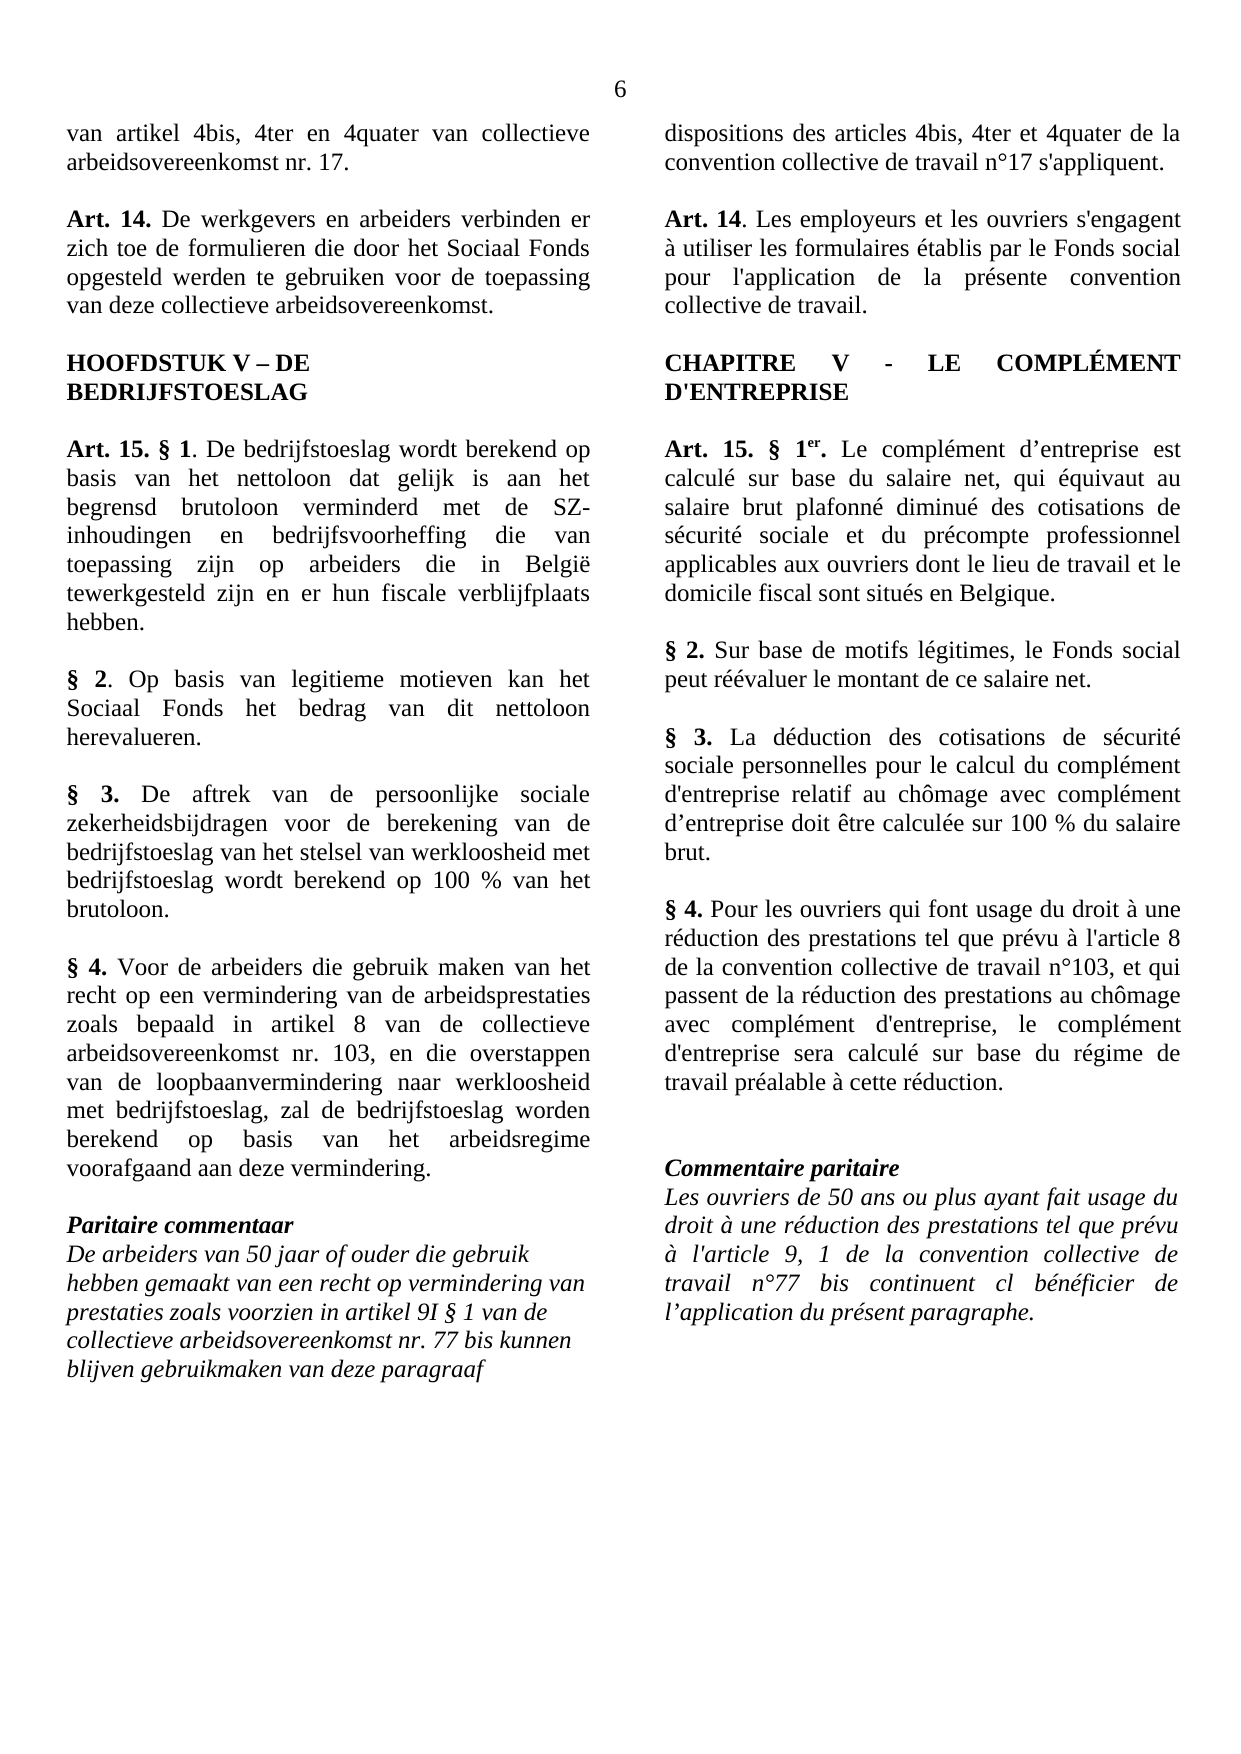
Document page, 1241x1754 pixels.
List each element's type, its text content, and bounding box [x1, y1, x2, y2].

table_cell CHAPITRE V - LE COMPLÉMENT D'ENTREPRISE Art. 15. § 1er. Le complément d’entreprise est calculé sur base du salaire net, qui équivaut au salaire brut plafonné diminué des cotisations de sécurité sociale et du précompte professionnel applicables aux ouvriers dont le lieu de travail et le domicile fiscal sont situés en Belgique. § 2. Sur base de motifs légitimes, le Fonds social peut réévaluer le montant de ce salaire net. § 3. La déduction des cotisations de sécurité sociale personnelles pour le calcul du complément d'entreprise relatif au chômage avec complément d’entreprise doit être calculée sur 100 % du salaire brut. § 4. Pour les ouvriers qui font usage du droit à une réduction des prestations tel que prévu à l'article 8 de la convention collective de travail n°103, et qui passent de la réduction des prestations au chômage avec complément d'entreprise, le complément d'entreprise sera calculé sur base du régime de travail préalable à cette réduction. Commentaire paritaire Les ouvriers de 50 ans ou plus ayant fait usage du droit à une réduction des prestations tel que prévu à l'article 9, 1 de la convention collective de travail n°77 bis continuent cl bénéficier de l’application du présent paragraphe. [628, 348, 1188, 1383]
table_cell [59, 118, 627, 348]
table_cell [628, 118, 1188, 348]
table_cell HOOFDSTUK V – DE BEDRIJFSTOESLAG Art. 15. § 1. De bedrijfstoeslag wordt berekend op basis van het nettoloon dat gelijk is aan het begrensd brutoloon verminderd met de SZ-inhoudingen en bedrijfsvoorheffing die van toepassing zijn op arbeiders die in België tewerkgesteld zijn en er hun fiscale verblijfplaats hebben. § 2. Op basis van legitieme motieven kan het Sociaal Fonds het bedrag van dit nettoloon herevalueren. § 3. De aftrek van de persoonlijke sociale zekerheidsbijdragen voor de berekening van de bedrijfstoeslag van het stelsel van werkloosheid met bedrijfstoeslag wordt berekend op 100 % van het brutoloon. § 4. Voor de arbeiders die gebruik maken van het recht op een vermindering van de arbeidsprestaties zoals bepaald in artikel 8 van de collectieve arbeidsovereenkomst nr. 103, en die overstappen van de loopbaanvermindering naar werkloosheid met bedrijfstoeslag, zal de bedrijfstoeslag worden berekend op basis van het arbeidsregime voorafgaand aan deze vermindering. Paritaire commentaar De arbeiders van 50 jaar of ouder die gebruik hebben gemaakt van een recht op vermindering van prestaties zoals voorzien in artikel 9I § 1 van de collectieve arbeidsovereenkomst nr. 77 bis kunnen blijven gebruikmaken van deze paragraaf [59, 348, 627, 1383]
